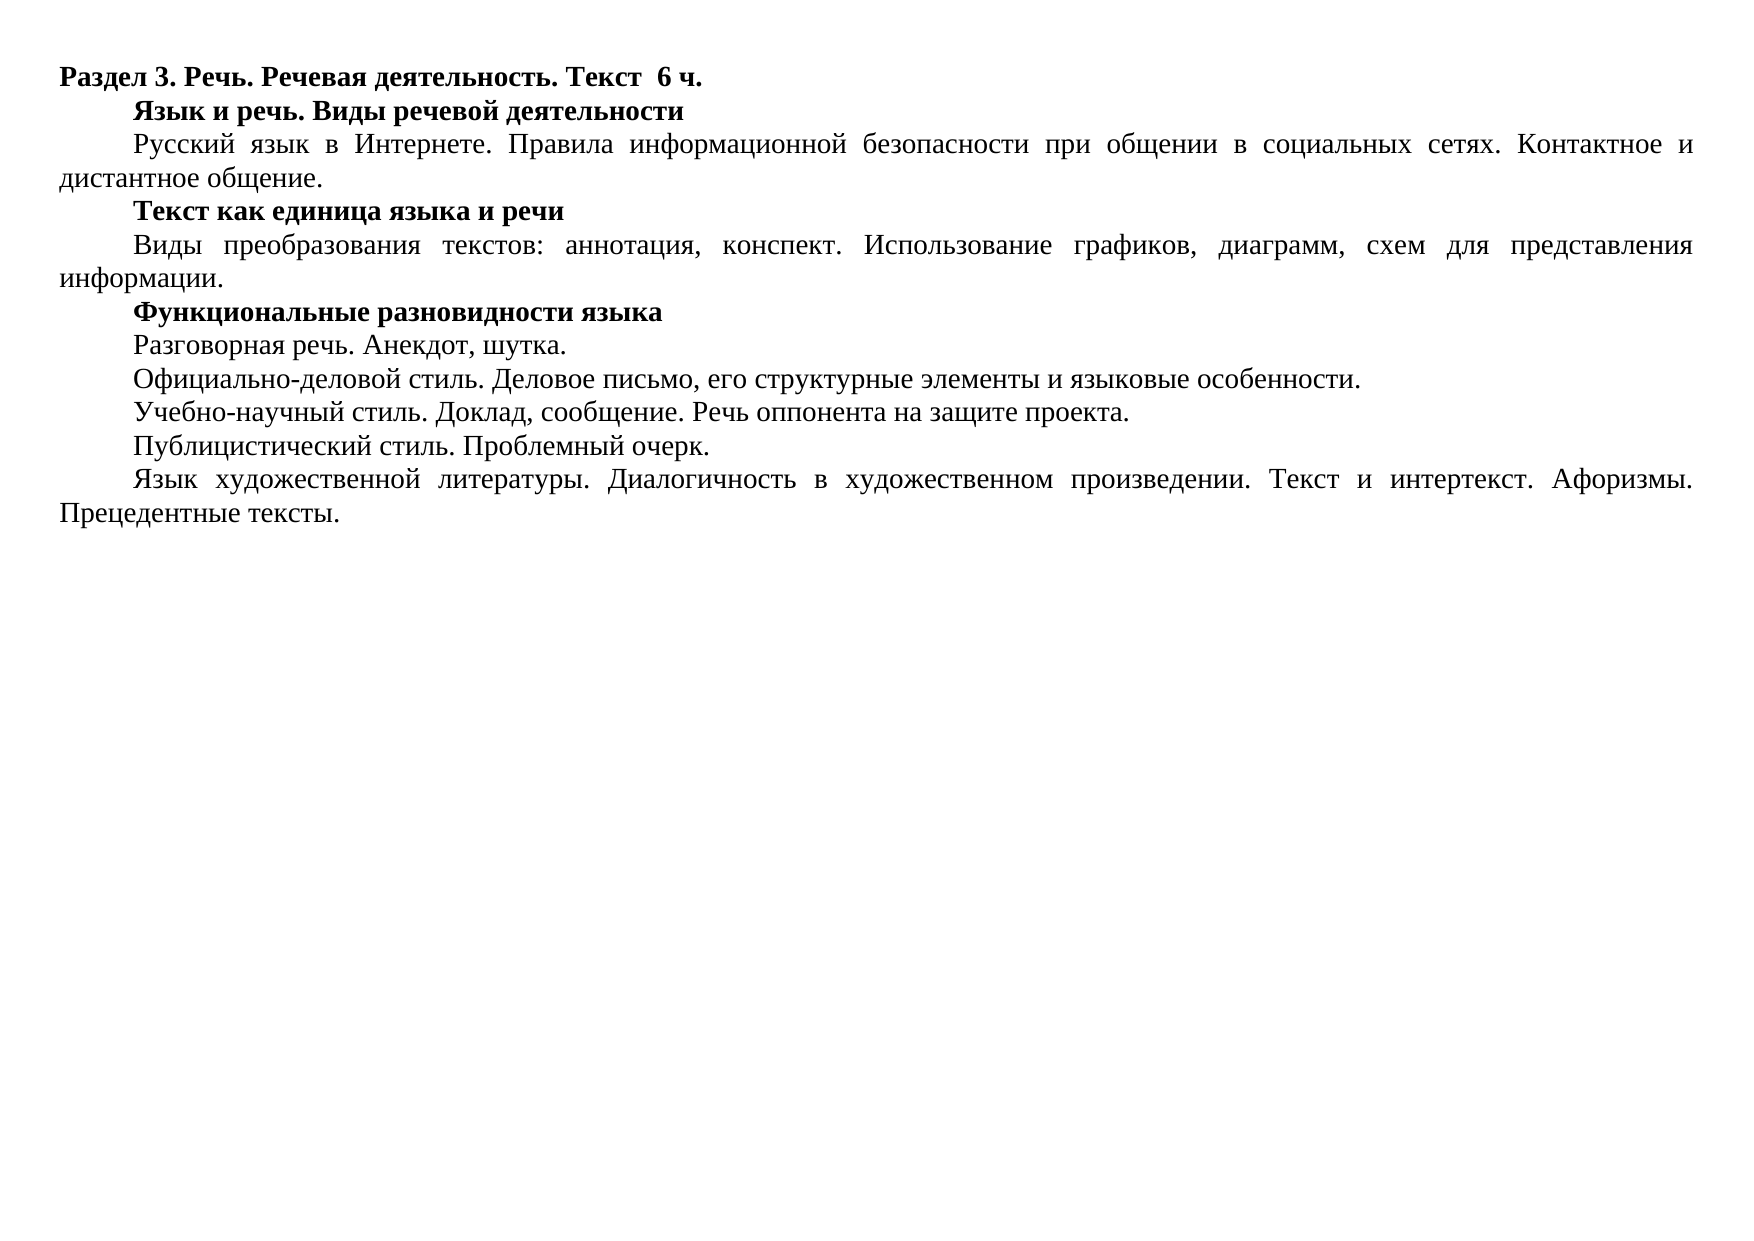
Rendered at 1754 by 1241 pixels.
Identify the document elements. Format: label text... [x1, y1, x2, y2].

text Раздел 3. Речь. Речевая деятельность. Текст 6 ч. [59, 59, 1695, 93]
text Виды преобразования текстов: аннотация, конспект. Использование графиков, диаграмм, схем для представления информации. [59, 227, 1695, 294]
text Публицистический стиль. Проблемный очерк. [59, 428, 1695, 462]
text Текст как единица языка и речи [59, 193, 1695, 227]
text Официально-деловой стиль. Деловое письмо, его структурные элементы и языковые особенности. [59, 361, 1695, 394]
text Функциональные разновидности языка [59, 294, 1695, 327]
text Русский язык в Интернете. Правила информационной безопасности при общении в социальных сетях. Контактное и дистантное общение. [59, 126, 1695, 193]
text Язык и речь. Виды речевой деятельности [59, 93, 1695, 126]
text Разговорная речь. Анекдот, шутка. [59, 327, 1695, 361]
text Учебно-научный стиль. Доклад, сообщение. Речь оппонента на защите проекта. [59, 394, 1695, 428]
text Язык художественной литературы. Диалогичность в художественном произведении. Текст и интертекст. Афоризмы. Прецедентные тексты. [59, 462, 1695, 529]
